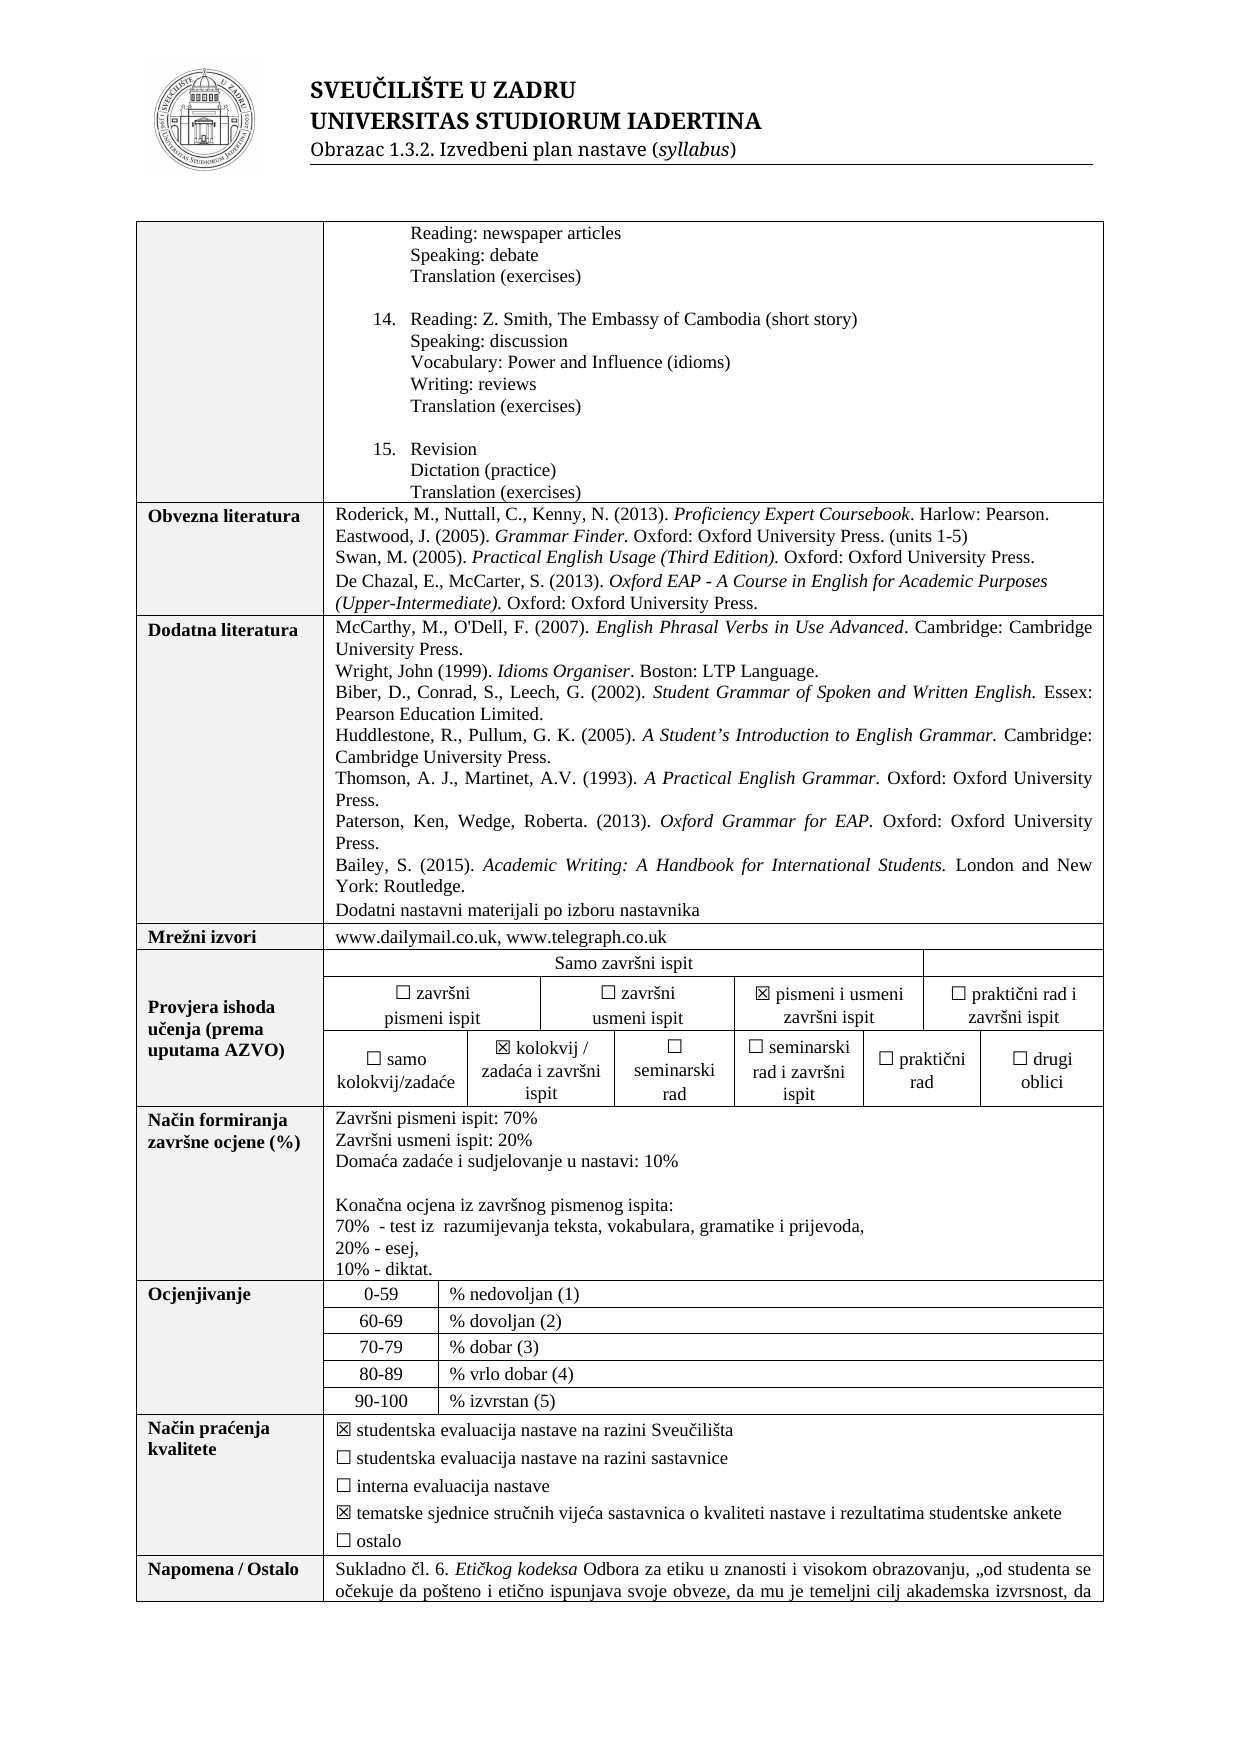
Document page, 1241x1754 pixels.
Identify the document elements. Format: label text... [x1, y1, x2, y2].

table_cell praktični rad i završni ispit [924, 977, 1103, 1030]
table_cell 60-69 [324, 1308, 438, 1333]
table_cell % nedovoljan (1) [439, 1281, 1103, 1307]
table_cell % vrlo dobar (4) [439, 1361, 1103, 1387]
table_cell samo kolokvij/zadaće [324, 1031, 467, 1106]
table_cell drugi oblici [981, 1031, 1103, 1106]
table_cell Provjera ishoda učenja (prema uputama AZVO) [137, 950, 323, 1106]
table_cell završni usmeni ispit [541, 977, 734, 1030]
table_cell % izvrstan (5) [439, 1388, 1103, 1414]
table_cell Dodatna literatura [137, 616, 323, 922]
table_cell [137, 222, 323, 502]
table_cell Napomena / Ostalo [137, 1556, 323, 1601]
table_cell [924, 950, 1103, 976]
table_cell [324, 222, 1103, 502]
table_cell završni pismeni ispit [324, 977, 540, 1030]
table_cell seminarski rad [615, 1031, 734, 1106]
table_cell Mrežni izvori [137, 924, 323, 949]
table_cell 90-100 [324, 1388, 438, 1414]
table_cell studentska evaluacija nastave na razini Sveučilišta studentska evaluacija nastave na razini sastavnice interna evaluacija nastave tematske sjednice stručnih vijeća sastavnica o kvaliteti nastave i rezultatima studentske ankete ostalo [324, 1415, 1103, 1555]
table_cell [324, 1556, 1103, 1601]
table_cell pismeni i usmeni završni ispit [735, 977, 923, 1030]
table_cell seminarski rad i završni ispit [735, 1031, 863, 1106]
table_cell % dovoljan (2) [439, 1308, 1103, 1333]
table_cell Roderick, M., Nuttall, C., Kenny, N. (2013). Proficiency Expert Coursebook. Harlow: Pearson. Eastwood, J. (2005). Grammar Finder. Oxford: Oxford University Press. (units 1-5) Swan, M. (2005). Practical English Usage (Third Edition). Oxford: Oxford University Press. De Chazal, E., McCarter, S. (2013). Oxford EAP - A Course in English for Academic Purposes (Upper-Intermediate). Oxford: Oxford University Press. [324, 503, 1103, 615]
table_cell Ocjenjivanje [137, 1281, 323, 1414]
table_cell Obvezna literatura [137, 503, 323, 615]
table_cell www.dailymail.co.uk, www.telegraph.co.uk [324, 924, 1103, 949]
table_cell Samo završni ispit [324, 950, 923, 976]
table_cell praktični rad [864, 1031, 980, 1106]
table_cell 70-79 [324, 1334, 438, 1360]
table_cell Način formiranja završne ocjene (%) [137, 1107, 323, 1280]
table_cell kolokvij / zadaća i završni ispit [468, 1031, 614, 1106]
table_cell 0-59 [324, 1281, 438, 1307]
table_cell McCarthy, M., O'Dell, F. (2007). English Phrasal Verbs in Use Advanced. Cambridge: Cambridge University Press. Wright, John (1999). Idioms Organiser. Boston: LTP Language. Biber, D., Conrad, S., Leech, G. (2002). Student Grammar of Spoken and Written English. Essex: Pearson Education Limited. Huddlestone, R., Pullum, G. K. (2005). A Student’s Introduction to English Grammar. Cambridge: Cambridge University Press. Thomson, A. J., Martinet, A.V. (1993). A Practical English Grammar. Oxford: Oxford University Press. Paterson, Ken, Wedge, Roberta. (2013). Oxford Grammar for EAP. Oxford: Oxford University Press. Bailey, S. (2015). Academic Writing: A Handbook for International Students. London and New York: Routledge. Dodatni nastavni materijali po izboru nastavnika [324, 616, 1103, 922]
table_cell Završni pismeni ispit: 70% Završni usmeni ispit: 20% Domaća zadaće i sudjelovanje u nastavi: 10% Konačna ocjena iz završnog pismenog ispita: 70% - test iz razumijevanja teksta, vokabulara, gramatike i prijevoda, 20% - esej, 10% - diktat. [324, 1107, 1103, 1280]
table_cell Način praćenja kvalitete [137, 1415, 323, 1555]
table_cell 80-89 [324, 1361, 438, 1387]
table_cell % dobar (3) [439, 1334, 1103, 1360]
